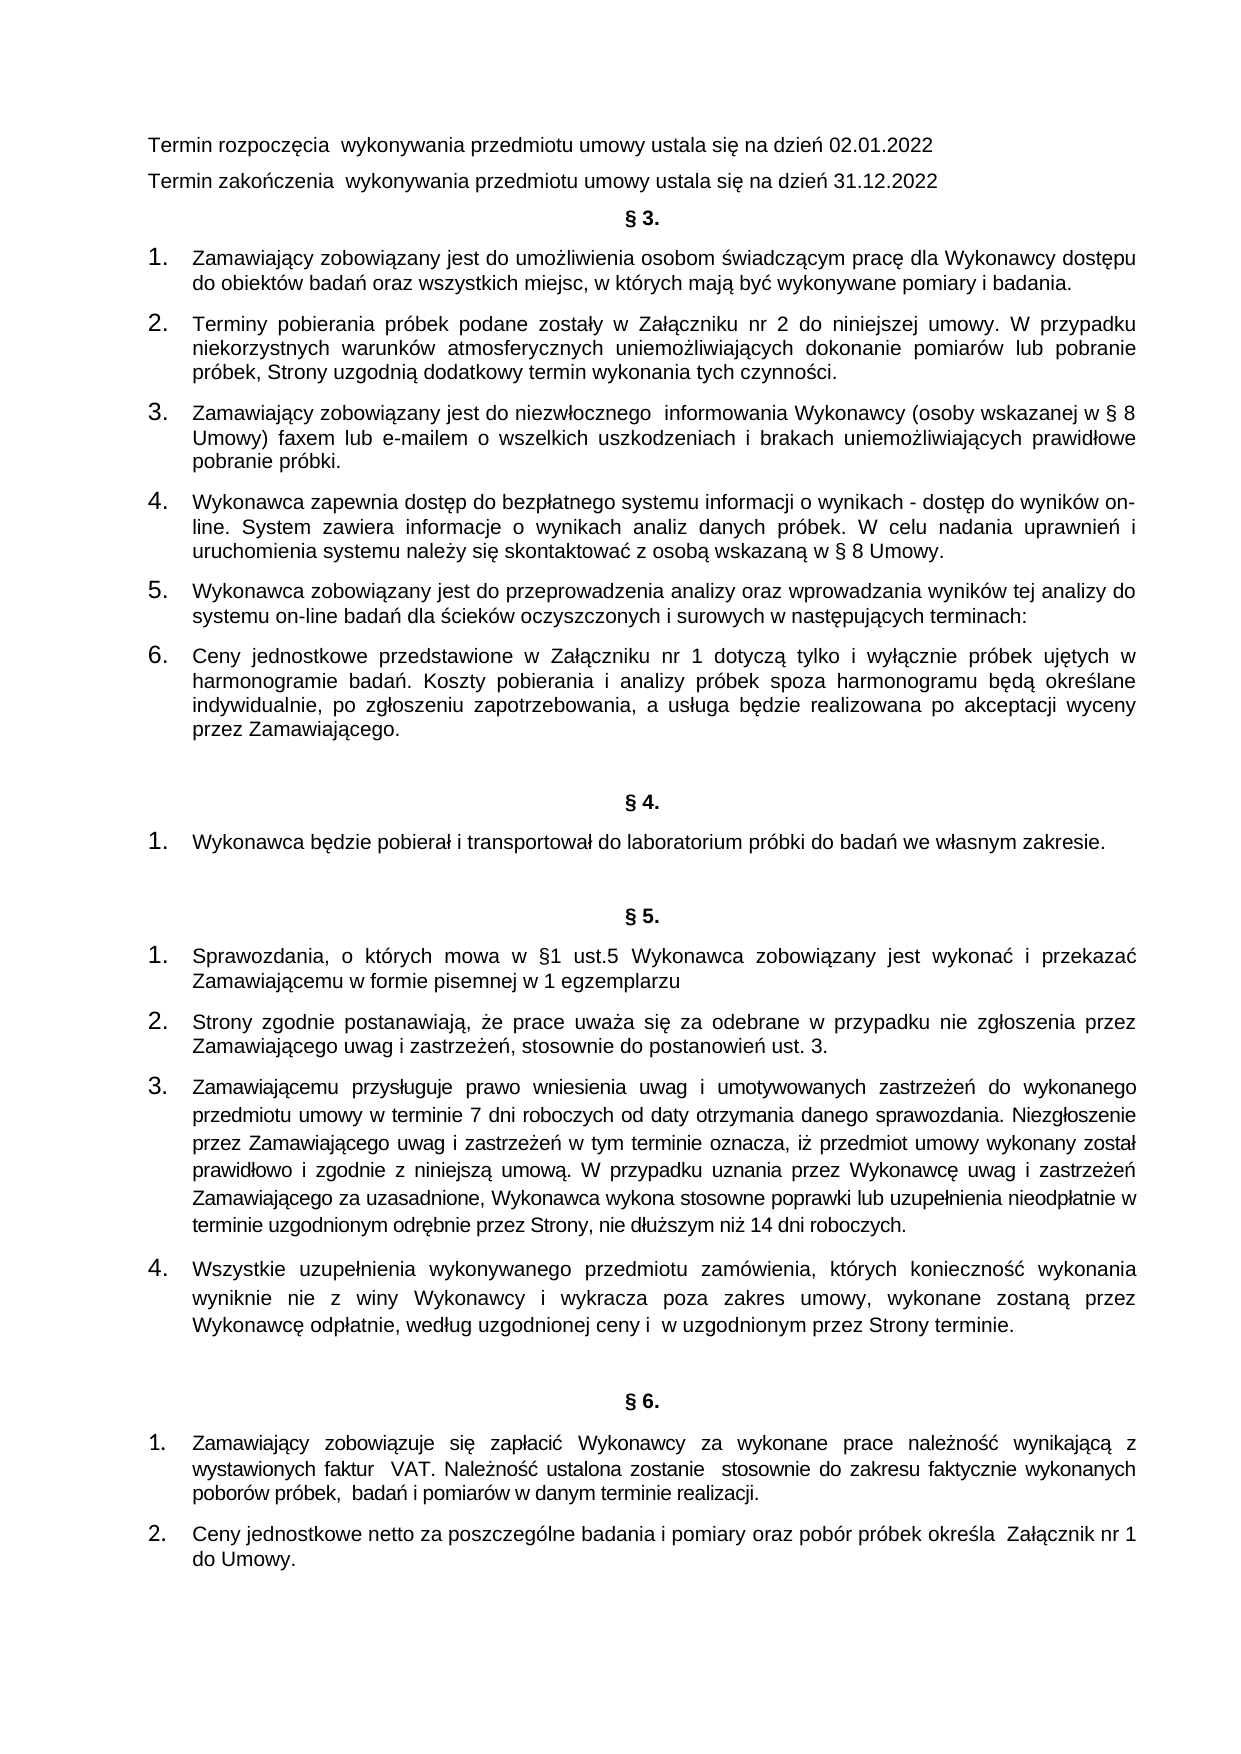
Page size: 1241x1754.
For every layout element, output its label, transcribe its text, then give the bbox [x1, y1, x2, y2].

list Wykonawca zapewnia dostęp do bezpłatnego systemu informacji o wynikach - dostęp do wyników on-line. System zawiera informacje o wynikach analiz danych próbek. W celu nadania uprawnień i uruchomienia systemu należy się skontaktować z osobą wskazaną w § 8 Umowy. [148, 486, 1137, 562]
list Zamawiającemu przysługuje prawo wniesienia uwag i umotywowanych zastrzeżeń do wykonanego przedmiotu umowy w terminie 7 dni roboczych od daty otrzymania danego sprawozdania. Niezgłoszenie przez Zamawiającego uwag i zastrzeżeń w tym terminie oznacza, iż przedmiot umowy wykonany został prawidłowo i zgodnie z niniejszą umową. W przypadku uznania przez Wykonawcę uwag i zastrzeżeń Zamawiającego za uzasadnione, Wykonawca wykona stosowne poprawki lub uzupełnienia nieodpłatnie w terminie uzgodnionym odrębnie przez Strony, nie dłuższym niż 14 dni roboczych. [148, 1071, 1137, 1237]
list Zamawiający zobowiązuje się zapłacić Wykonawcy za wykonane prace należność wynikającą z wystawionych faktur VAT. Należność ustalona zostanie stosownie do zakresu faktycznie wykonanych poborów próbek, badań i pomiarów w danym terminie realizacji. [148, 1426, 1137, 1504]
list Sprawozdania, o których mowa w §1 ust.5 Wykonawca zobowiązany jest wykonać i przekazać Zamawiającemu w formie pisemnej w 1 egzemplarzu [148, 940, 1137, 993]
text § 5. [148, 904, 1137, 928]
text Termin zakończenia wykonywania przedmiotu umowy ustala się na dzień 31.12.2022 [148, 169, 1137, 193]
text Termin rozpoczęcia wykonywania przedmiotu umowy ustala się na dzień 02.01.2022 [148, 133, 1137, 157]
list Ceny jednostkowe przedstawione w Załączniku nr 1 dotyczą tylko i wyłącznie próbek ujętych w harmonogramie badań. Koszty pobierania i analizy próbek spoza harmonogramu będą określane indywidualnie, po zgłoszeniu zapotrzebowania, a usługa będzie realizowana po akceptacji wyceny przez Zamawiającego. [148, 640, 1137, 741]
list Zamawiający zobowiązany jest do umożliwienia osobom świadczącym pracę dla Wykonawcy dostępu do obiektów badań oraz wszystkich miejsc, w których mają być wykonywane pomiary i badania. [148, 242, 1137, 295]
list Terminy pobierania próbek podane zostały w Załączniku nr 2 do niniejszej umowy. W przypadku niekorzystnych warunków atmosferycznych uniemożliwiających dokonanie pomiarów lub pobranie próbek, Strony uzgodnią dodatkowy termin wykonania tych czynności. [148, 307, 1137, 384]
list Zamawiający zobowiązany jest do niezwłocznego informowania Wykonawcy (osoby wskazanej w § 8 Umowy) faxem lub e-mailem o wszelkich uszkodzeniach i brakach uniemożliwiających prawidłowe pobranie próbki. [148, 397, 1137, 473]
text § 4. [148, 790, 1137, 814]
list Strony zgodnie postanawiają, że prace uważa się za odebrane w przypadku nie zgłoszenia przez Zamawiającego uwag i zastrzeżeń, stosownie do postanowień ust. 3. [148, 1006, 1137, 1058]
text § 3. [148, 206, 1137, 230]
text § 6. [148, 1389, 1137, 1413]
list Wykonawca zobowiązany jest do przeprowadzenia analizy oraz wprowadzania wyników tej analizy do systemu on-line badań dla ścieków oczyszczonych i surowych w następujących terminach: [148, 575, 1137, 628]
list Wszystkie uzupełnienia wykonywanego przedmiotu zamówienia, których konieczność wykonania wyniknie nie z winy Wykonawcy i wykracza poza zakres umowy, wykonane zostaną przez Wykonawcę odpłatnie, według uzgodnionej ceny i w uzgodnionym przez Strony terminie. [148, 1253, 1137, 1337]
list Wykonawca będzie pobierał i transportował do laboratorium próbki do badań we własnym zakresie. [148, 826, 1137, 855]
list Ceny jednostkowe netto za poszczególne badania i pomiary oraz pobór próbek określa Załącznik nr 1 do Umowy. [148, 1517, 1137, 1571]
